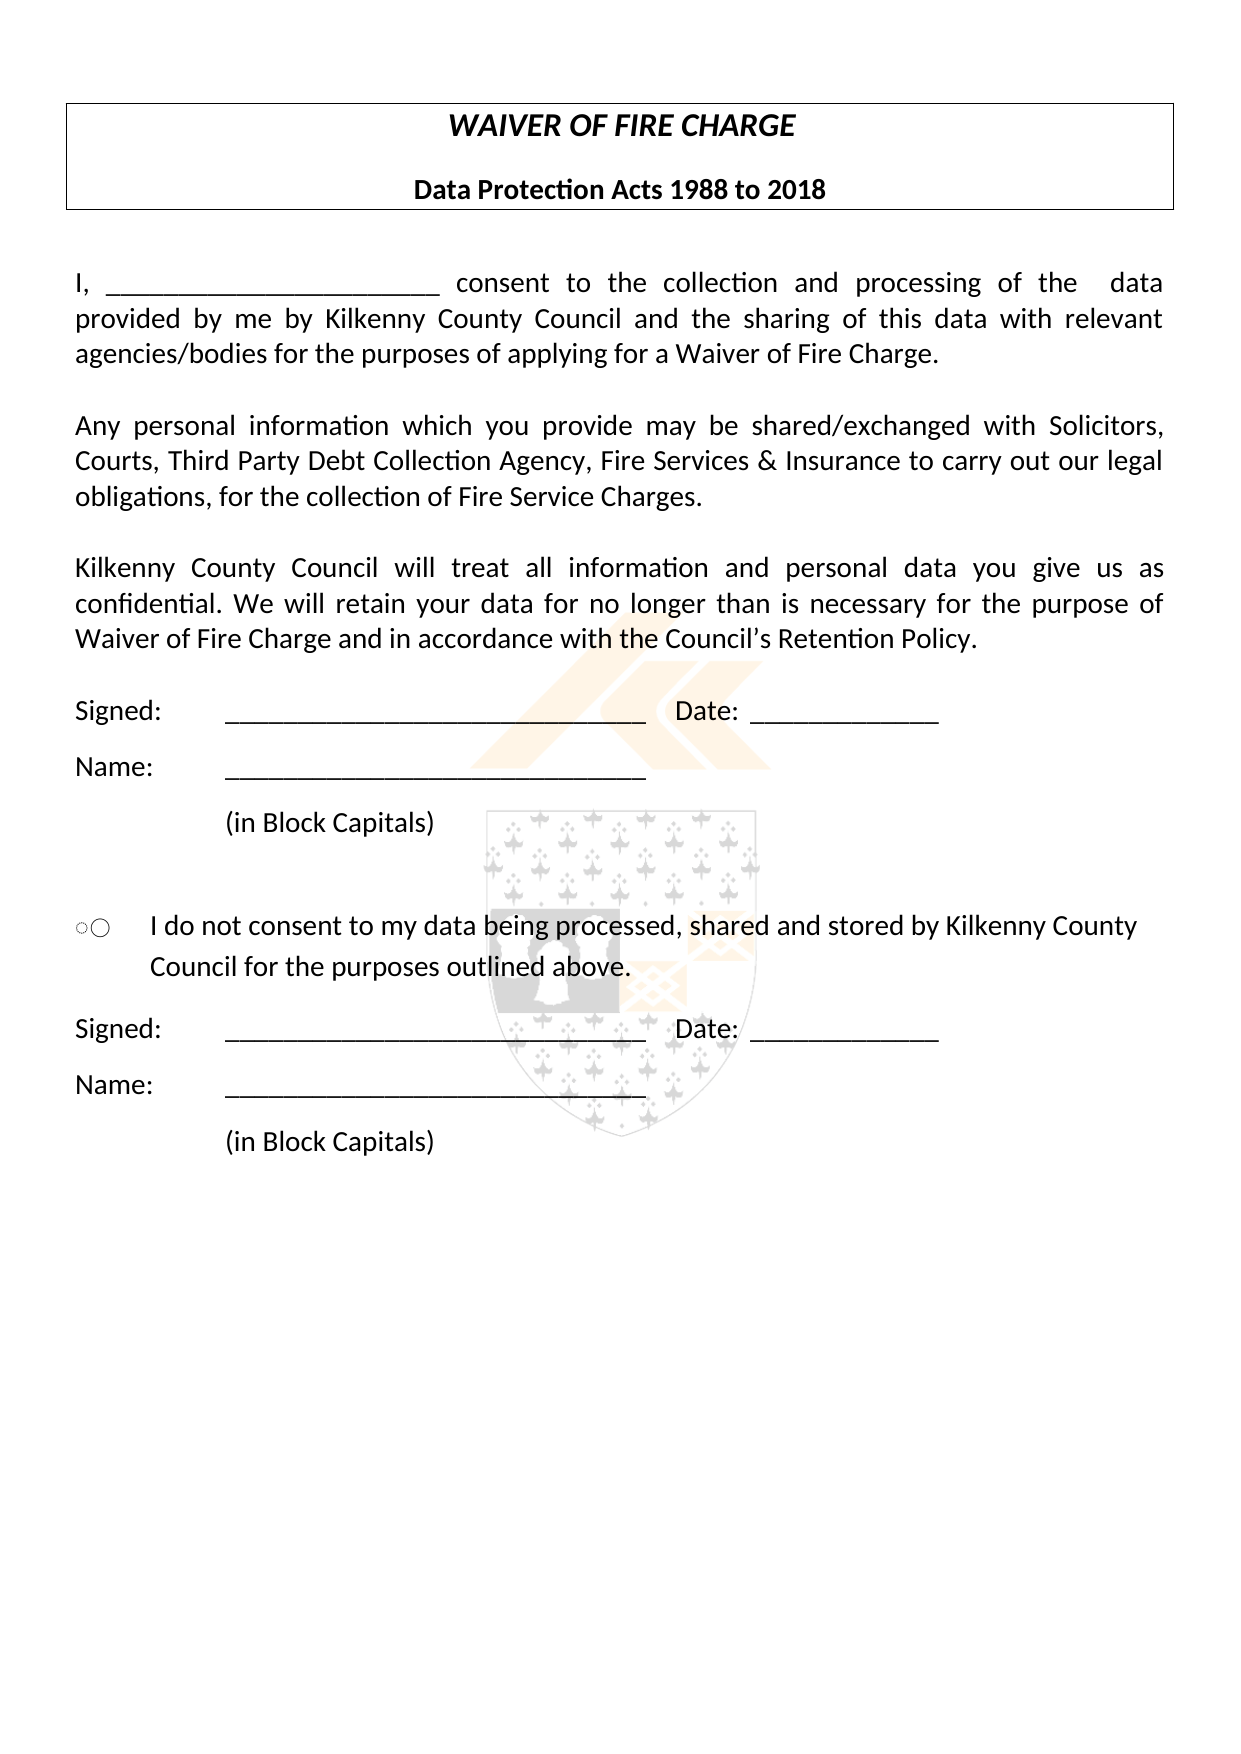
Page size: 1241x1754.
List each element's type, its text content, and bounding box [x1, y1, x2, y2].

text (in Block Capitals) [225, 804, 1165, 840]
text Signed: _____________________________ Date: _____________ [75, 692, 1165, 727]
text Signed: _____________________________ Date: _____________ [75, 1010, 1165, 1046]
text Kilkenny County Council will treat all information and personal data you give us as confidential. We will retain your data for no longer than is necessary for the purpose of Waiver of Fire Charge and in accordance with the Council’s Retention Policy. [75, 549, 1165, 656]
text Any personal information which you provide may be shared/exchanged with Solicitors, Courts, Third Party Debt Collection Agency, Fire Services & Insurance to carry out our legal obligations, for the collection of Fire Service Charges. [75, 407, 1165, 513]
text Name: _____________________________ [75, 748, 1165, 784]
text ⃝ I do not consent to my data being processed, shared and stored by Kilkenny County Council for the purposes outlined above. [75, 907, 1165, 984]
text Name: _____________________________ [75, 1066, 1165, 1102]
text I, _______________________ consent to the collection and processing of the data provided by me by Kilkenny County Council and the sharing of this data with relevant agencies/bodies for the purposes of applying for a Waiver of Fire Charge. [75, 264, 1165, 371]
text WAIVER OF FIRE CHARGE [67, 104, 1173, 144]
text (in Block Capitals) [225, 1123, 1165, 1158]
text Data Protection Acts 1988 to 2018 [67, 170, 1173, 209]
